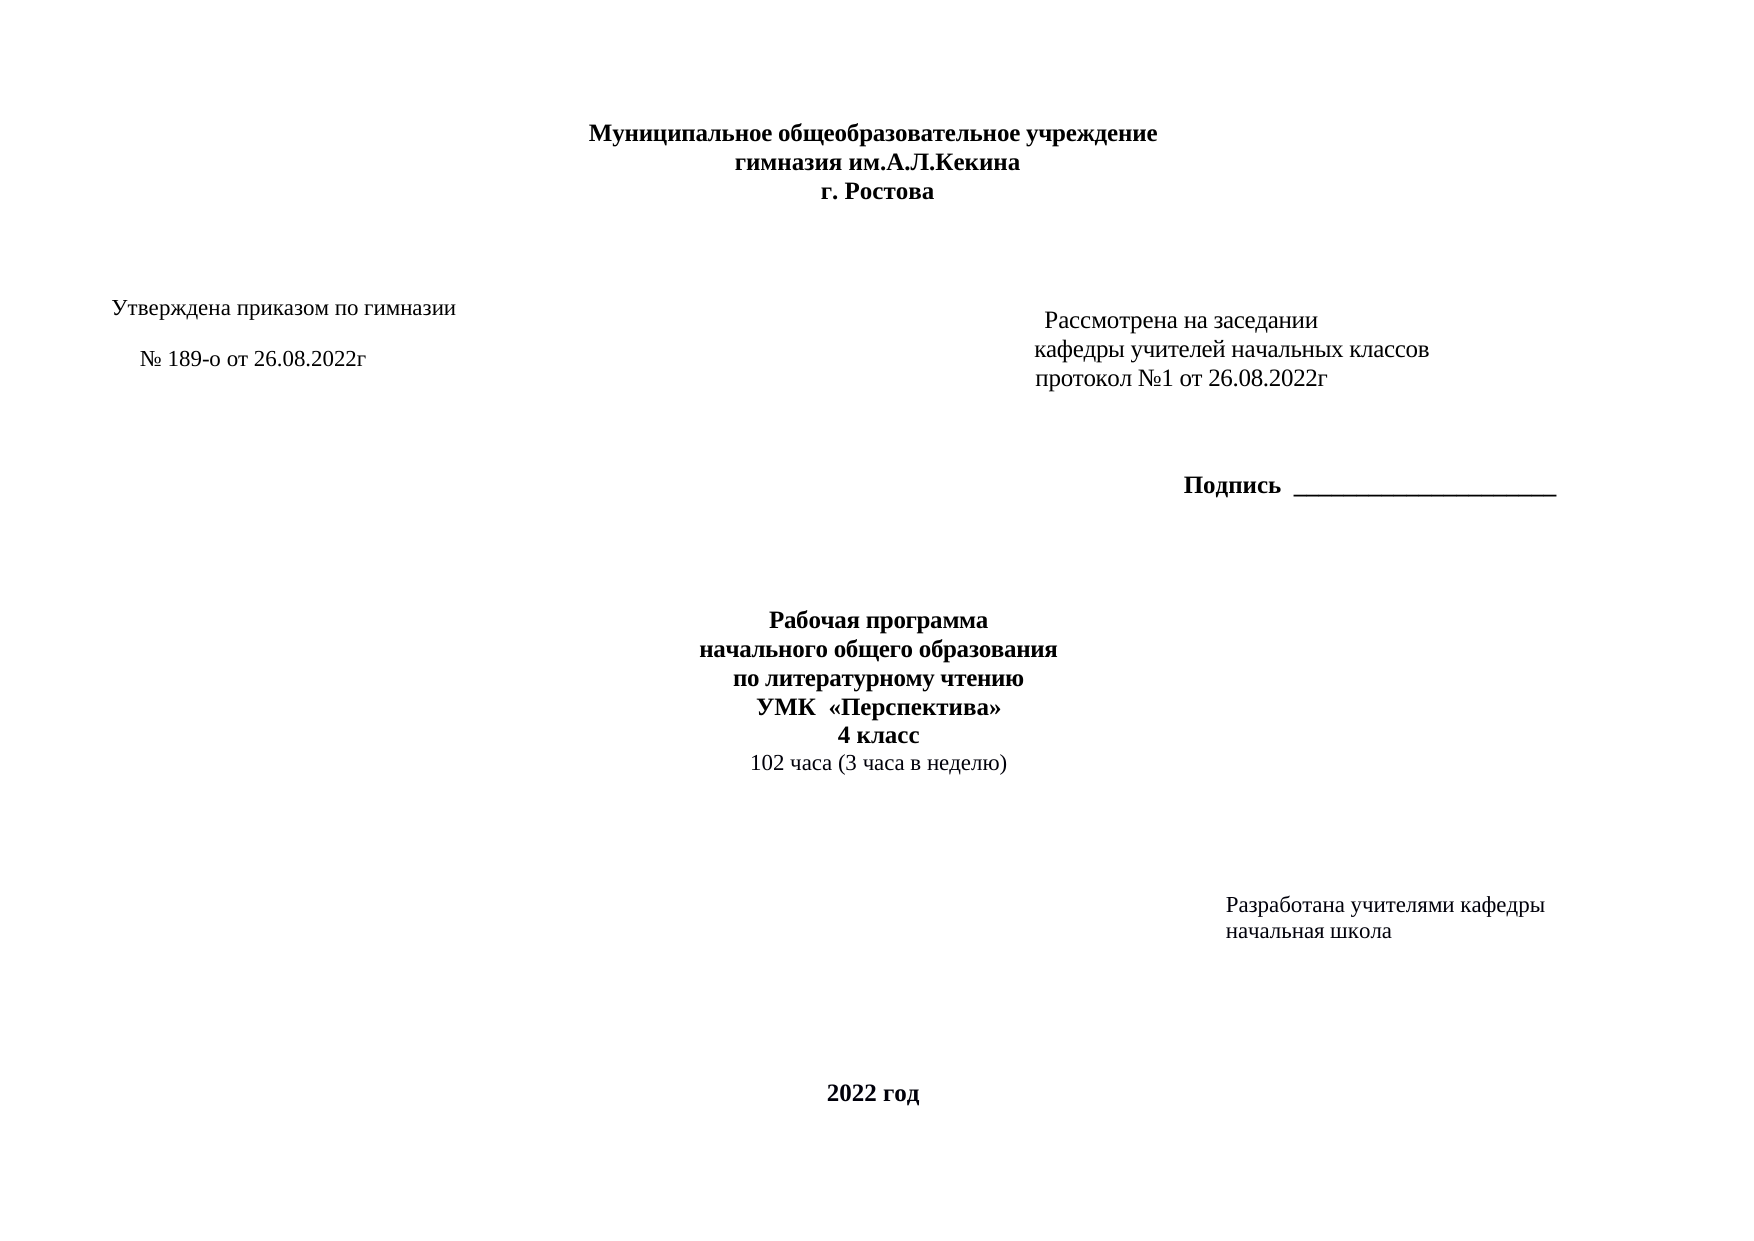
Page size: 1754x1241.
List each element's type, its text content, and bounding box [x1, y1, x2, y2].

text по литературному чтению [118, 663, 1639, 692]
text протокол №1 от 26.08.2022г [118, 363, 1574, 391]
text начальная школа [118, 917, 1628, 943]
text 102 часа (3 часа в неделю) [118, 749, 1639, 776]
text г. Ростова [118, 176, 1636, 204]
text Рабочая программа [118, 606, 1639, 634]
text 4 класс [118, 721, 1639, 749]
text кафедры учителей начальных классов [578, 334, 1574, 363]
text Подпись _____________________ [259, 470, 1636, 498]
text 2022 год [118, 1078, 1628, 1107]
text Разработана учителями кафедры [118, 891, 1628, 917]
text Муниципальное общеобразовательное учреждение [118, 118, 1628, 147]
text начального общего образования [118, 634, 1639, 663]
text УМК «Перспектива» [118, 692, 1639, 721]
text Рассмотрена на заседании [578, 305, 1574, 334]
text гимназия им.А.Л.Кекина [118, 147, 1636, 176]
